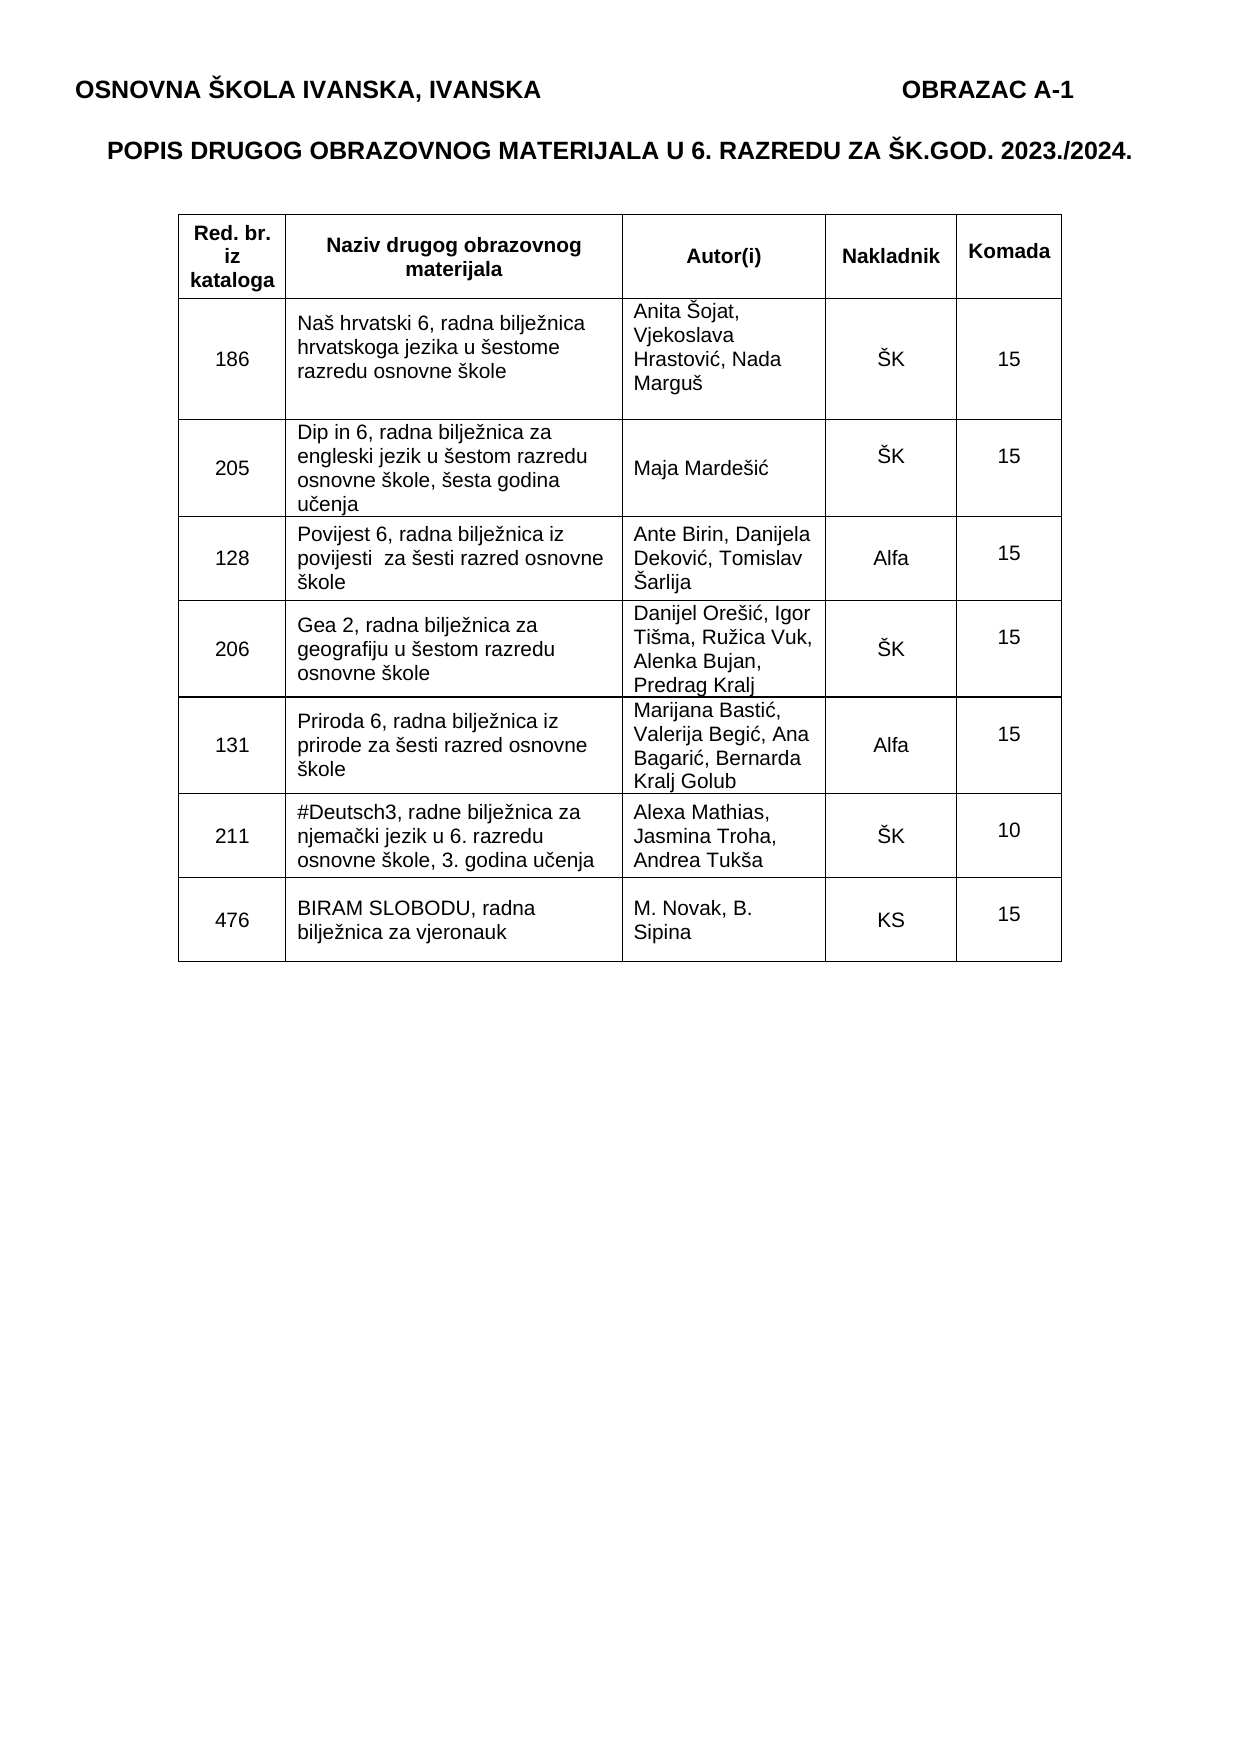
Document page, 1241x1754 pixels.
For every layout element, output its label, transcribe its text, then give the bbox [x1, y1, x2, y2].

table_header Naziv drugog obrazovnog materijala [286, 215, 622, 298]
table_cell 128 [179, 517, 285, 599]
table_cell ŠK [826, 299, 956, 419]
table_header Red. br. iz kataloga [179, 215, 285, 298]
table_cell 10 [957, 794, 1061, 877]
table_cell 205 [179, 420, 285, 516]
table_cell 211 [179, 794, 285, 877]
table_header Komada [957, 215, 1061, 298]
table_cell 15 [957, 698, 1061, 793]
table_cell 15 [957, 878, 1061, 961]
table_cell M. Novak, B. Sipina [623, 878, 825, 961]
table_cell Dip in 6, radna bilježnica za engleski jezik u šestom razredu osnovne škole, šesta godina učenja [286, 420, 622, 516]
table_cell Naš hrvatski 6, radna bilježnica hrvatskoga jezika u šestome razredu osnovne škole [286, 299, 622, 419]
table_cell Danijel Orešić, Igor Tišma, Ružica Vuk, Alenka Bujan, Predrag Kralj [623, 601, 825, 696]
table_cell 15 [957, 517, 1061, 599]
table_cell 15 [957, 420, 1061, 516]
table_header Autor(i) [623, 215, 825, 298]
table_cell 476 [179, 878, 285, 961]
table_cell Anita Šojat, Vjekoslava Hrastović, Nada Marguš [623, 299, 825, 419]
table_cell ŠK [826, 794, 956, 877]
table_cell 206 [179, 601, 285, 696]
table_cell ŠK [826, 601, 956, 696]
table_cell Maja Mardešić [623, 420, 825, 516]
table_cell 15 [957, 299, 1061, 419]
table_cell #Deutsch3, radne bilježnica za njemački jezik u 6. razredu osnovne škole, 3. godina učenja [286, 794, 622, 877]
table_cell Marijana Bastić, Valerija Begić, Ana Bagarić, Bernarda Kralj Golub [623, 698, 825, 793]
table_cell ŠK [826, 420, 956, 516]
table_header Nakladnik [826, 215, 956, 298]
table_cell 131 [179, 698, 285, 793]
table_cell BIRAM SLOBODU, radna bilježnica za vjeronauk [286, 878, 622, 961]
table_cell Alfa [826, 698, 956, 793]
table_cell Gea 2, radna bilježnica za geografiju u šestom razredu osnovne škole [286, 601, 622, 696]
table_cell Ante Birin, Danijela Deković, Tomislav Šarlija [623, 517, 825, 599]
table_cell Priroda 6, radna bilježnica iz prirode za šesti razred osnovne škole [286, 698, 622, 793]
text POPIS DRUGOG OBRAZOVNOG MATERIJALA U 6. RAZREDU ZA ŠK.GOD. 2023./2024. [75, 136, 1165, 165]
text OSNOVNA ŠKOLA IVANSKA, IVANSKA OBRAZAC A-1 [75, 75, 1165, 104]
table_cell 186 [179, 299, 285, 419]
table_cell Povijest 6, radna bilježnica iz povijesti za šesti razred osnovne škole [286, 517, 622, 599]
table_cell Alfa [826, 517, 956, 599]
table_cell Alexa Mathias, Jasmina Troha, Andrea Tukša [623, 794, 825, 877]
table_cell 15 [957, 601, 1061, 696]
table_cell KS [826, 878, 956, 961]
